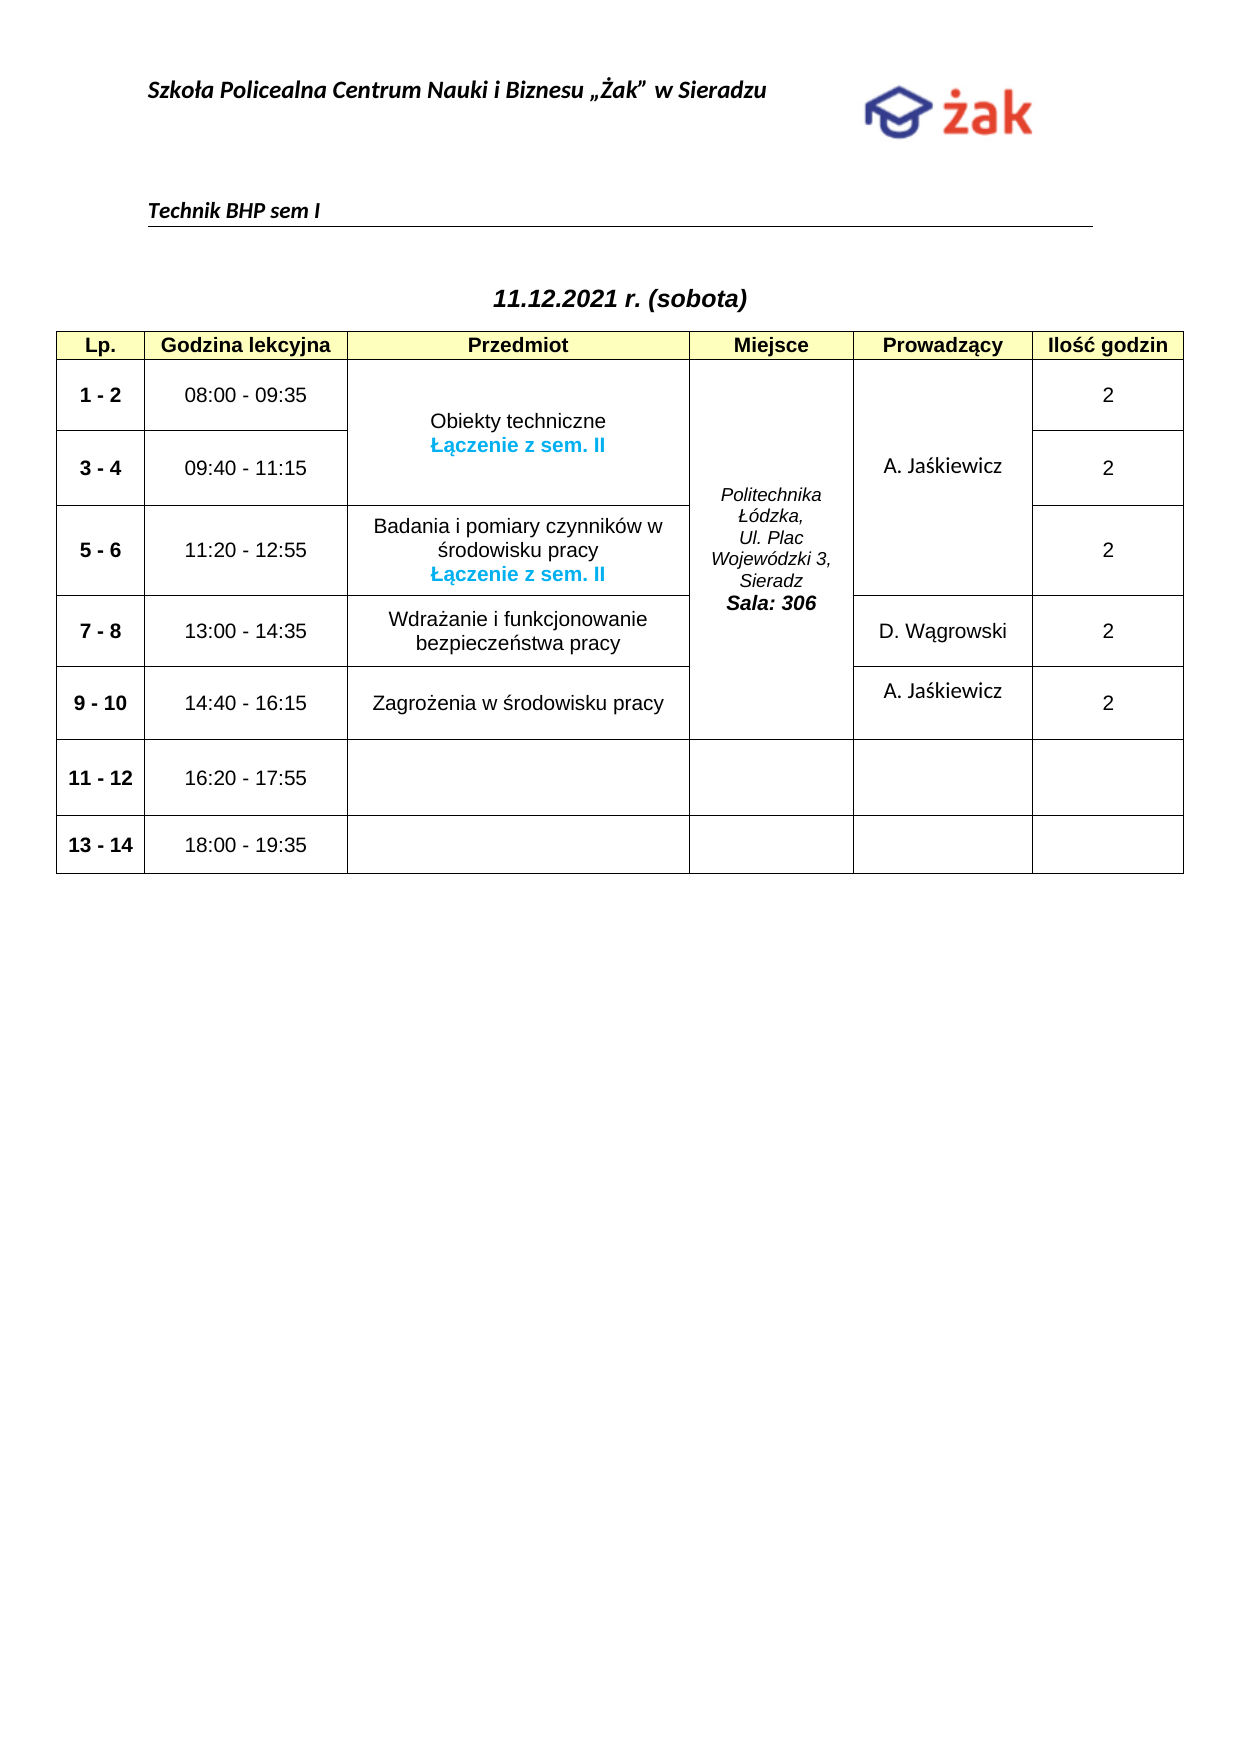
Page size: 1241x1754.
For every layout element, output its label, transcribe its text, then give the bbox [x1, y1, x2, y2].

table_cell 5 - 6 [57, 506, 144, 594]
table_cell 2 [1033, 506, 1183, 594]
table_cell 16:20 - 17:55 [145, 740, 347, 815]
table_cell 9 - 10 [57, 667, 144, 738]
table_cell A. Jaśkiewicz [854, 360, 1032, 594]
table_cell 2 [1033, 596, 1183, 666]
table_header Przedmiot [348, 332, 689, 359]
table_cell 1 - 2 [57, 360, 144, 430]
table_cell [854, 740, 1032, 815]
table_cell 3 - 4 [57, 431, 144, 505]
table_cell Badania i pomiary czynników w środowisku pracy Łączenie z sem. II [348, 506, 689, 594]
table_cell Zagrożenia w środowisku pracy [348, 667, 689, 738]
table_cell [348, 816, 689, 873]
table_cell [690, 740, 853, 815]
table_header Miejsce [690, 332, 853, 359]
table_cell [1033, 740, 1183, 815]
picture [854, 75, 1042, 144]
table_cell [690, 816, 853, 873]
table_cell [348, 740, 689, 815]
table_cell 08:00 - 09:35 [145, 360, 347, 430]
table_cell [1033, 816, 1183, 873]
table_cell 13:00 - 14:35 [145, 596, 347, 666]
table_cell 2 [1033, 667, 1183, 738]
table_cell 7 - 8 [57, 596, 144, 666]
table_header Ilość godzin [1033, 332, 1183, 359]
table_cell D. Wągrowski [854, 596, 1032, 666]
table_cell [854, 816, 1032, 873]
table_header Lp. [57, 332, 144, 359]
table_cell Obiekty techniczne Łączenie z sem. II [348, 360, 689, 505]
table_cell Politechnika Łódzka, Ul. Plac Wojewódzki 3, Sieradz Sala: 306 [690, 360, 853, 738]
table_cell A. Jaśkiewicz [854, 667, 1032, 738]
text 11.12.2021 r. (sobota) [148, 284, 1093, 313]
table_cell 13 - 14 [57, 816, 144, 873]
table_header Godzina lekcyjna [145, 332, 347, 359]
table_cell 11:20 - 12:55 [145, 506, 347, 594]
table_cell Wdrażanie i funkcjonowanie bezpieczeństwa pracy [348, 596, 689, 666]
table_cell 18:00 - 19:35 [145, 816, 347, 873]
table_cell 11 - 12 [57, 740, 144, 815]
table_cell 14:40 - 16:15 [145, 667, 347, 738]
table_cell 09:40 - 11:15 [145, 431, 347, 505]
table_header Prowadzący [854, 332, 1032, 359]
table_cell 2 [1033, 431, 1183, 505]
table_cell 2 [1033, 360, 1183, 430]
